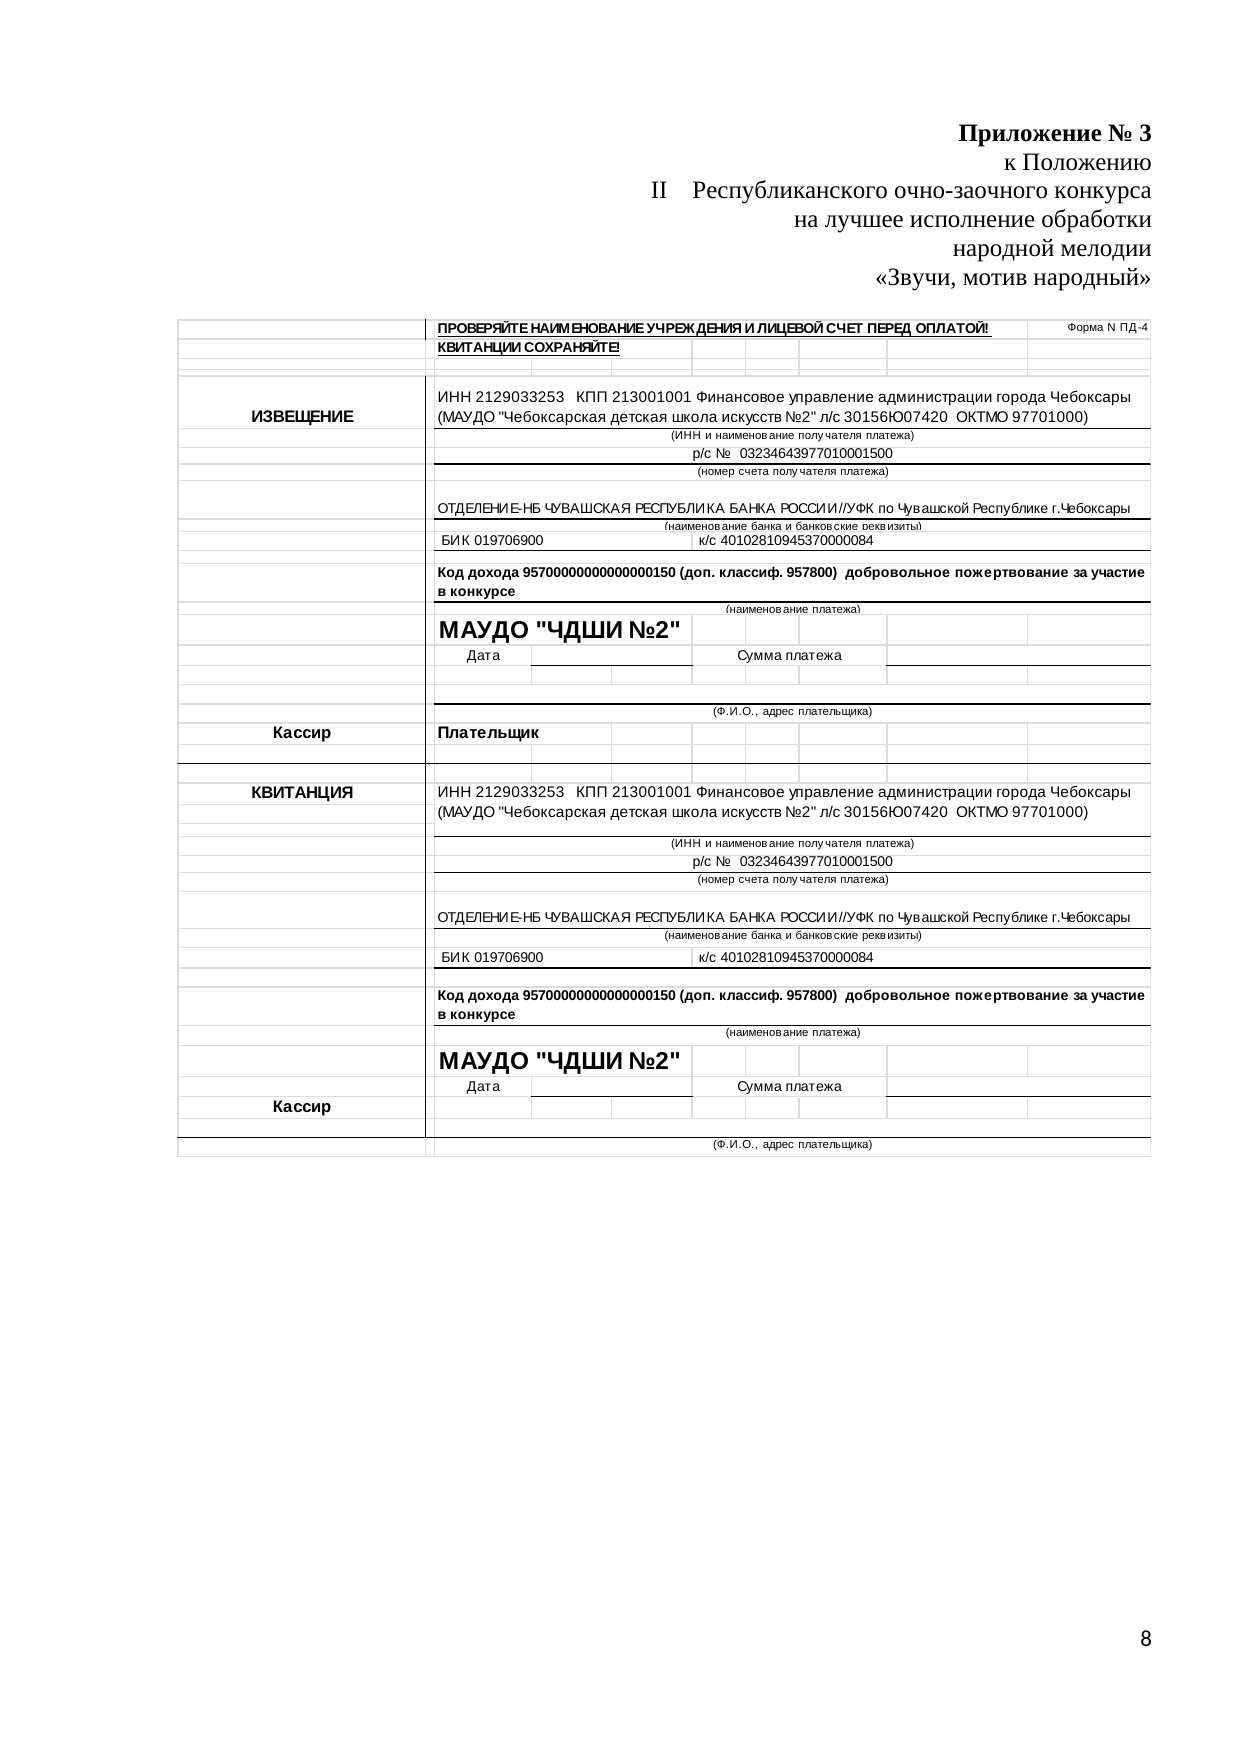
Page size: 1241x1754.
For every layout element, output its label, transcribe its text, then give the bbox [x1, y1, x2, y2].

text на лучшее исполнение обработки [177, 204, 1152, 233]
text Приложение № 3 [177, 118, 1152, 147]
text народной мелодии [177, 233, 1152, 262]
text к Положению [177, 147, 1152, 176]
text «Звучи, мотив народный» [177, 262, 1152, 291]
text II Республиканского очно-заочного конкурса [177, 176, 1152, 204]
